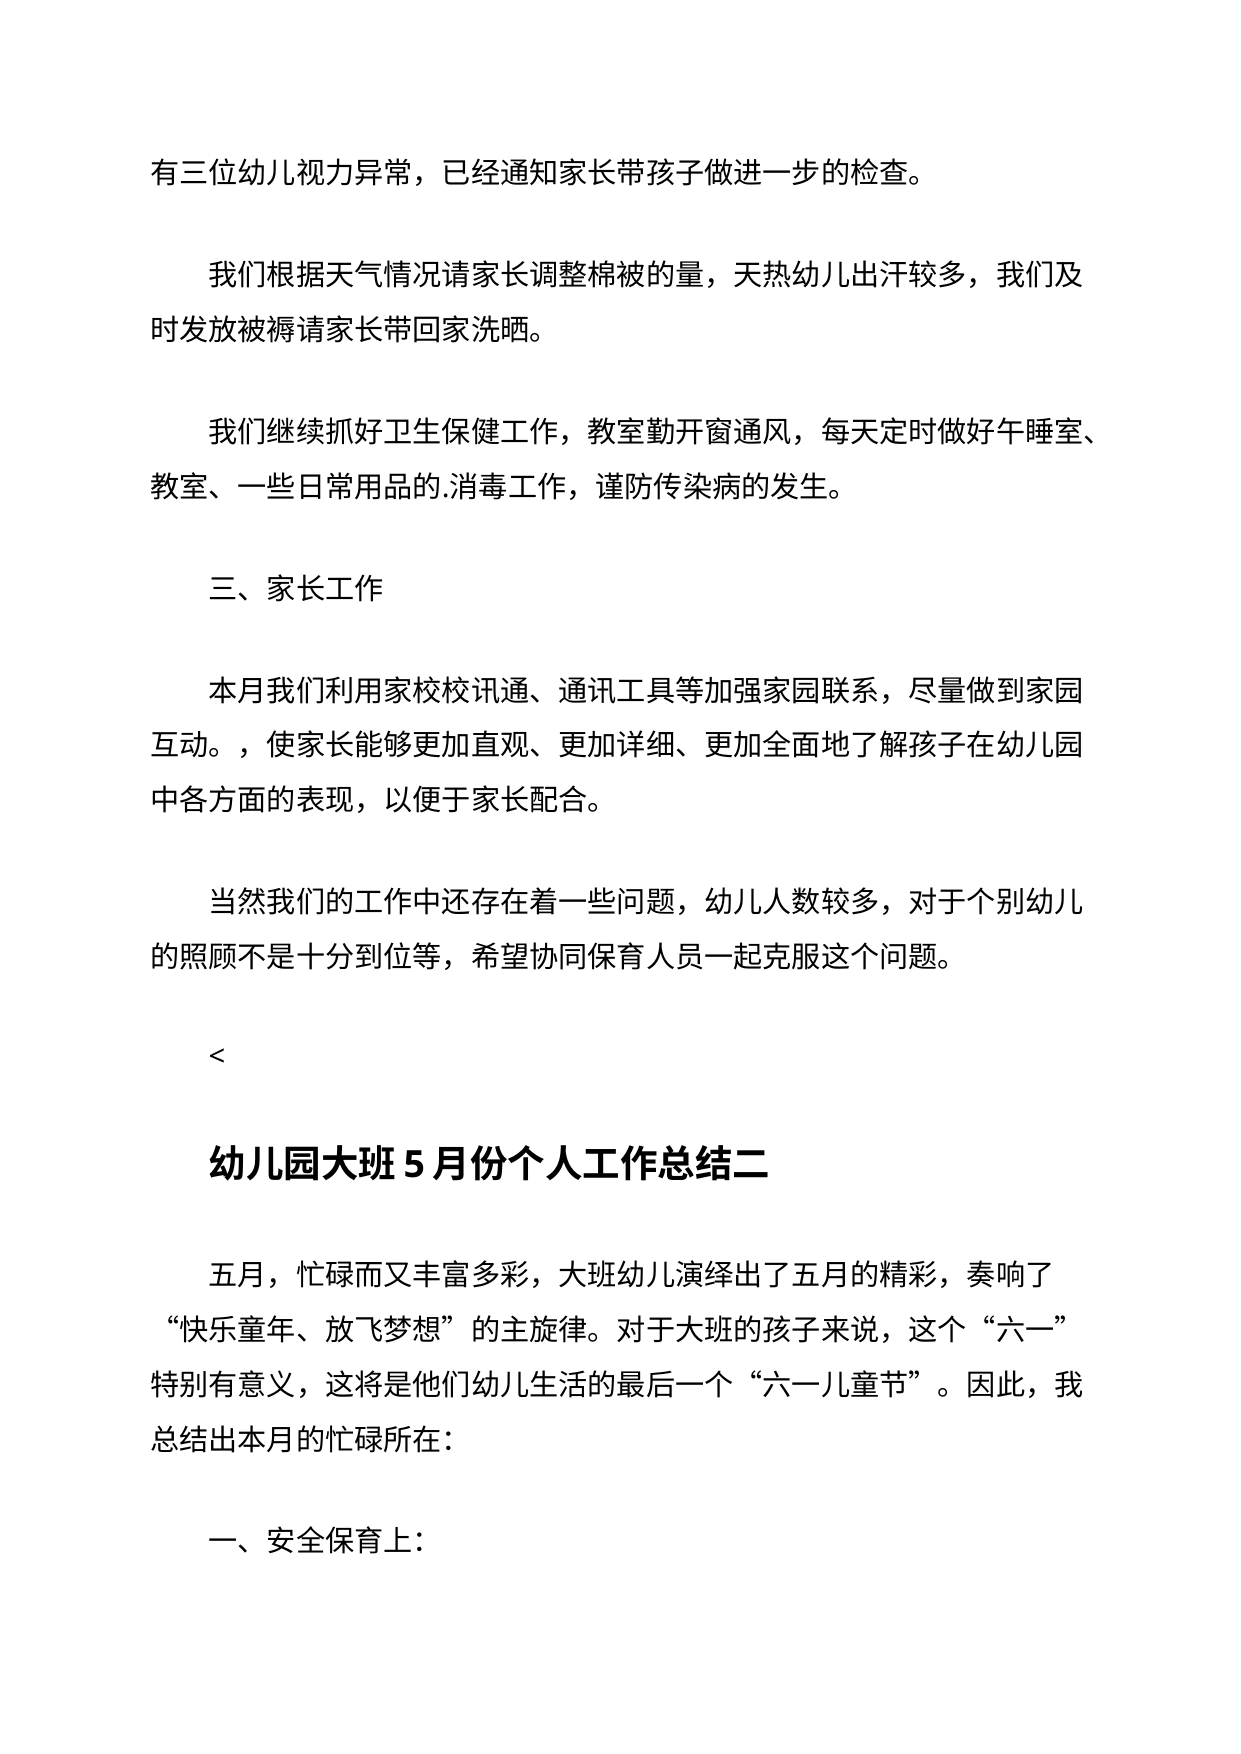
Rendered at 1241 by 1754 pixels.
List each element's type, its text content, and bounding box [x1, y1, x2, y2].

text 当然我们的工作中还存在着一些问题，幼儿人数较多，对于个别幼儿的照顾不是十分到位等，希望协同保育人员一起克服这个问题。 [150, 879, 1090, 976]
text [150, 150, 1090, 192]
text 三、家长工作 [150, 565, 1090, 608]
text 我们根据天气情况请家长调整棉被的量，天热幼儿出汗较多，我们及时发放被褥请家长带回家洗晒。 [150, 252, 1090, 349]
text 一、安全保育上： [150, 1518, 1090, 1560]
text 我们继续抓好卫生保健工作，教室勤开窗通风，每天定时做好午睡室、教室、一些日常用品的.消毒工作，谨防传染病的发生。 [150, 408, 1090, 506]
text 五月，忙碌而又丰富多彩，大班幼儿演绎出了五月的精彩，奏响了“快乐童年、放飞梦想”的主旋律。对于大班的孩子来说，这个“六一”特别有意义，这将是他们幼儿生活的最后一个“六一儿童节”。因此，我总结出本月的忙碌所在： [150, 1251, 1090, 1458]
text 本月我们利用家校校讯通、通讯工具等加强家园联系，尽量做到家园互动。，使家长能够更加直观、更加详细、更加全面地了解孩子在幼儿园中各方面的表现，以便于家长配合。 [150, 667, 1090, 819]
text < [150, 1035, 1090, 1075]
text 幼儿园大班5月份个人工作总结二 [150, 1134, 1090, 1188]
